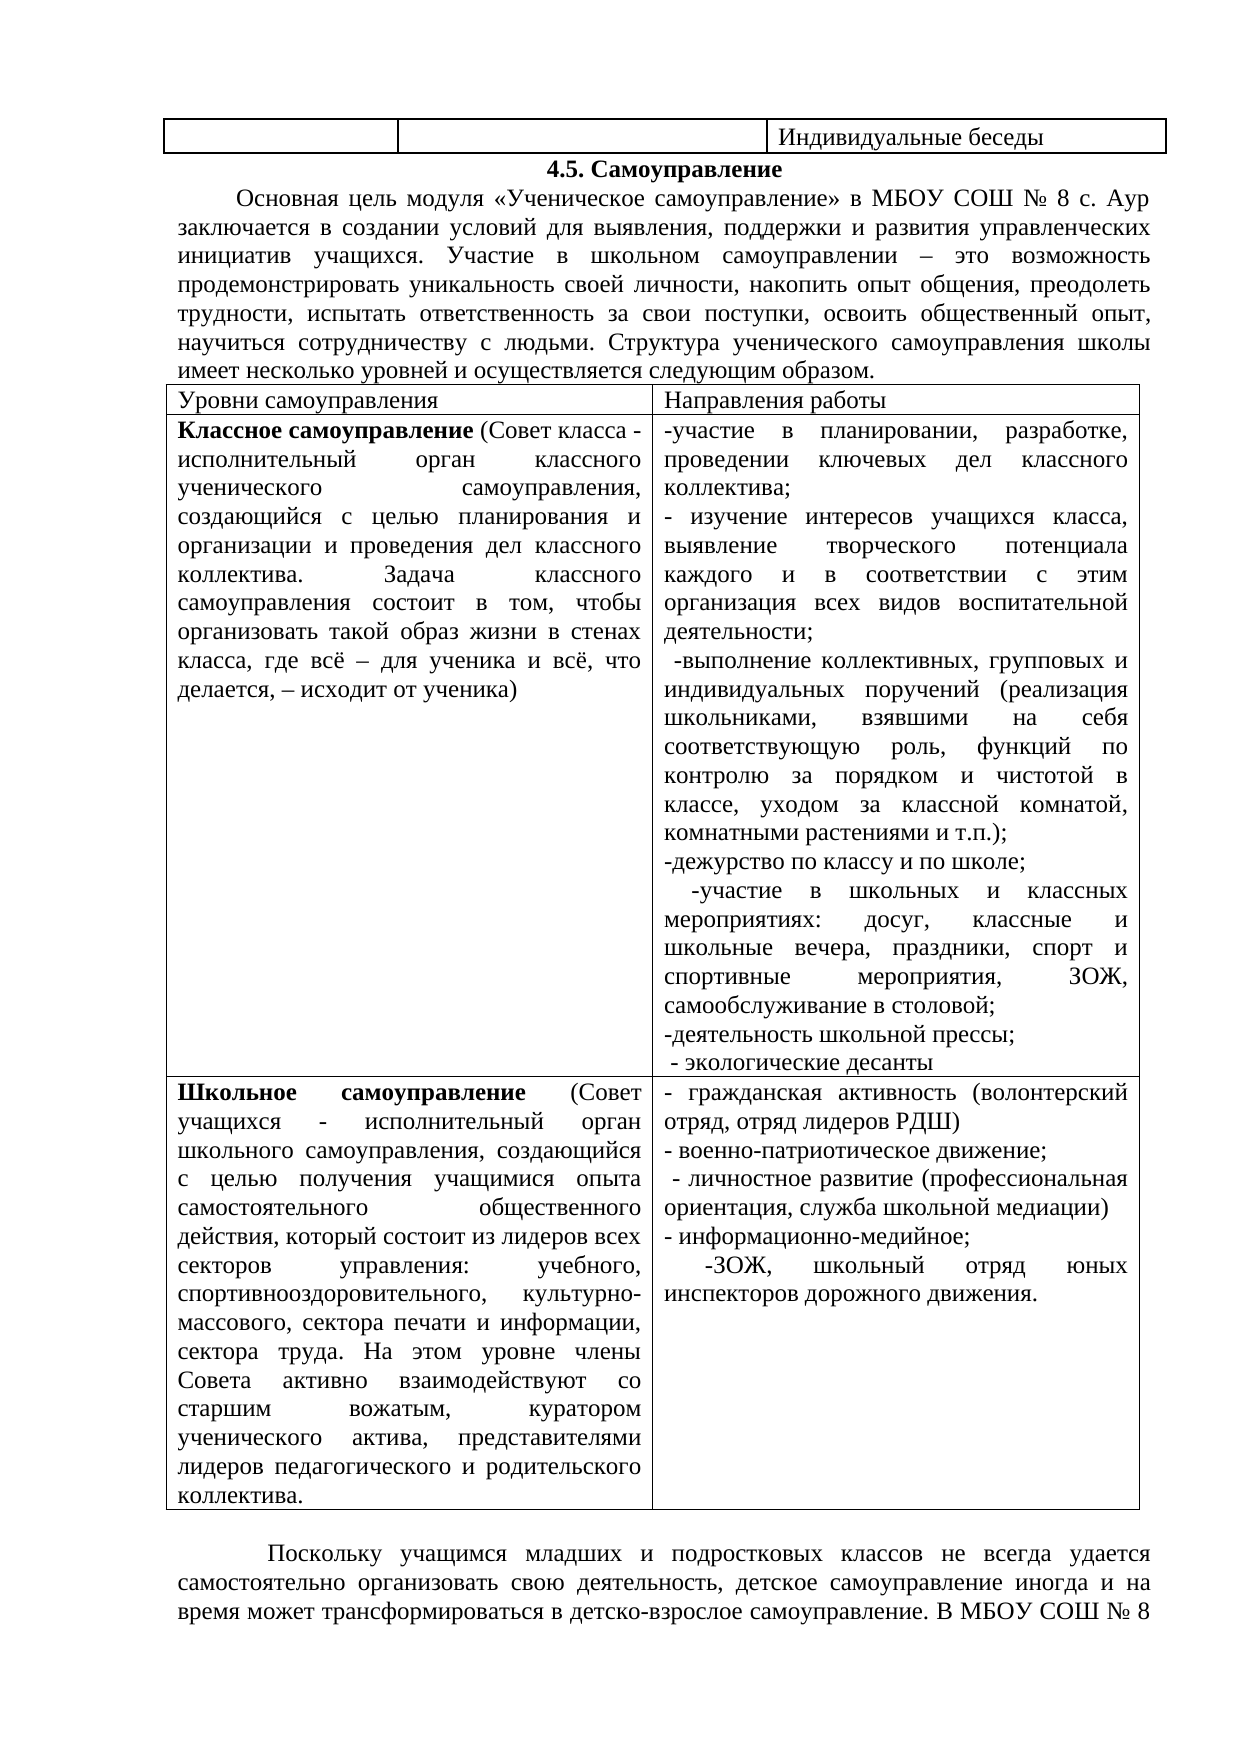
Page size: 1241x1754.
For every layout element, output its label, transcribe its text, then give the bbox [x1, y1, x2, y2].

table_cell - гражданская активность (волонтерский отряд, отряд лидеров РДШ) - военно-патриотическое движение; - личностное развитие (профессиональная ориентация, служба школьной медиации) - информационно-медийное; -ЗОЖ, школьный отряд юных инспекторов дорожного движения. [653, 1077, 1139, 1508]
table_cell Классное самоуправление (Совет класса - исполнительный орган классного ученического самоуправления, создающийся с целью планирования и организации и проведения дел классного коллектива. Задача классного самоуправления состоит в том, чтобы организовать такой образ жизни в стенах класса, где всё – для ученика и всё, что делается, – исходит от ученика) [167, 415, 652, 1076]
table_cell -участие в планировании, разработке, проведении ключевых дел классного коллектива; - изучение интересов учащихся класса, выявление творческого потенциала каждого и в соответствии с этим организация всех видов воспитательной деятельности; -выполнение коллективных, групповых и индивидуальных поручений (реализация школьниками, взявшими на себя соответствующую роль, функций по контролю за порядком и чистотой в классе, уходом за классной комнатой, комнатными растениями и т.п.); -дежурство по классу и по школе; -участие в школьных и классных мероприятиях: досуг, классные и школьные вечера, праздники, спорт и спортивные мероприятия, ЗОЖ, самообслуживание в столовой; -деятельность школьной прессы; - экологические десанты [653, 415, 1139, 1076]
table_header Направления работы [653, 385, 1139, 414]
text 4.5. Самоуправление [177, 154, 1152, 183]
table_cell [768, 120, 1165, 152]
table_header Уровни самоуправления [167, 385, 652, 414]
text Основная цель модуля «Ученическое самоуправление» в МБОУ СОШ № 8 с. Аур заключается в создании условий для выявления, поддержки и развития управленческих инициатив учащихся. Участие в школьном самоуправлении – это возможность продемонстрировать уникальность своей личности, накопить опыт общения, преодолеть трудности, испытать ответственность за свои поступки, освоить общественный опыт, научиться сотрудничеству с людьми. Структура ученического самоуправления школы имеет несколько уровней и осуществляется следующим образом. [177, 183, 1152, 384]
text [177, 1538, 1152, 1624]
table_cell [399, 120, 766, 152]
table_cell Школьное самоуправление (Совет учащихся - исполнительный орган школьного самоуправления, создающийся с целью получения учащимися опыта самостоятельного общественного действия, который состоит из лидеров всех секторов управления: учебного, спортивнооздоровительного, культурно-массового, сектора печати и информации, сектора труда. На этом уровне члены Совета активно взаимодействуют со старшим вожатым, куратором ученического актива, представителями лидеров педагогического и родительского коллектива. [167, 1077, 652, 1508]
